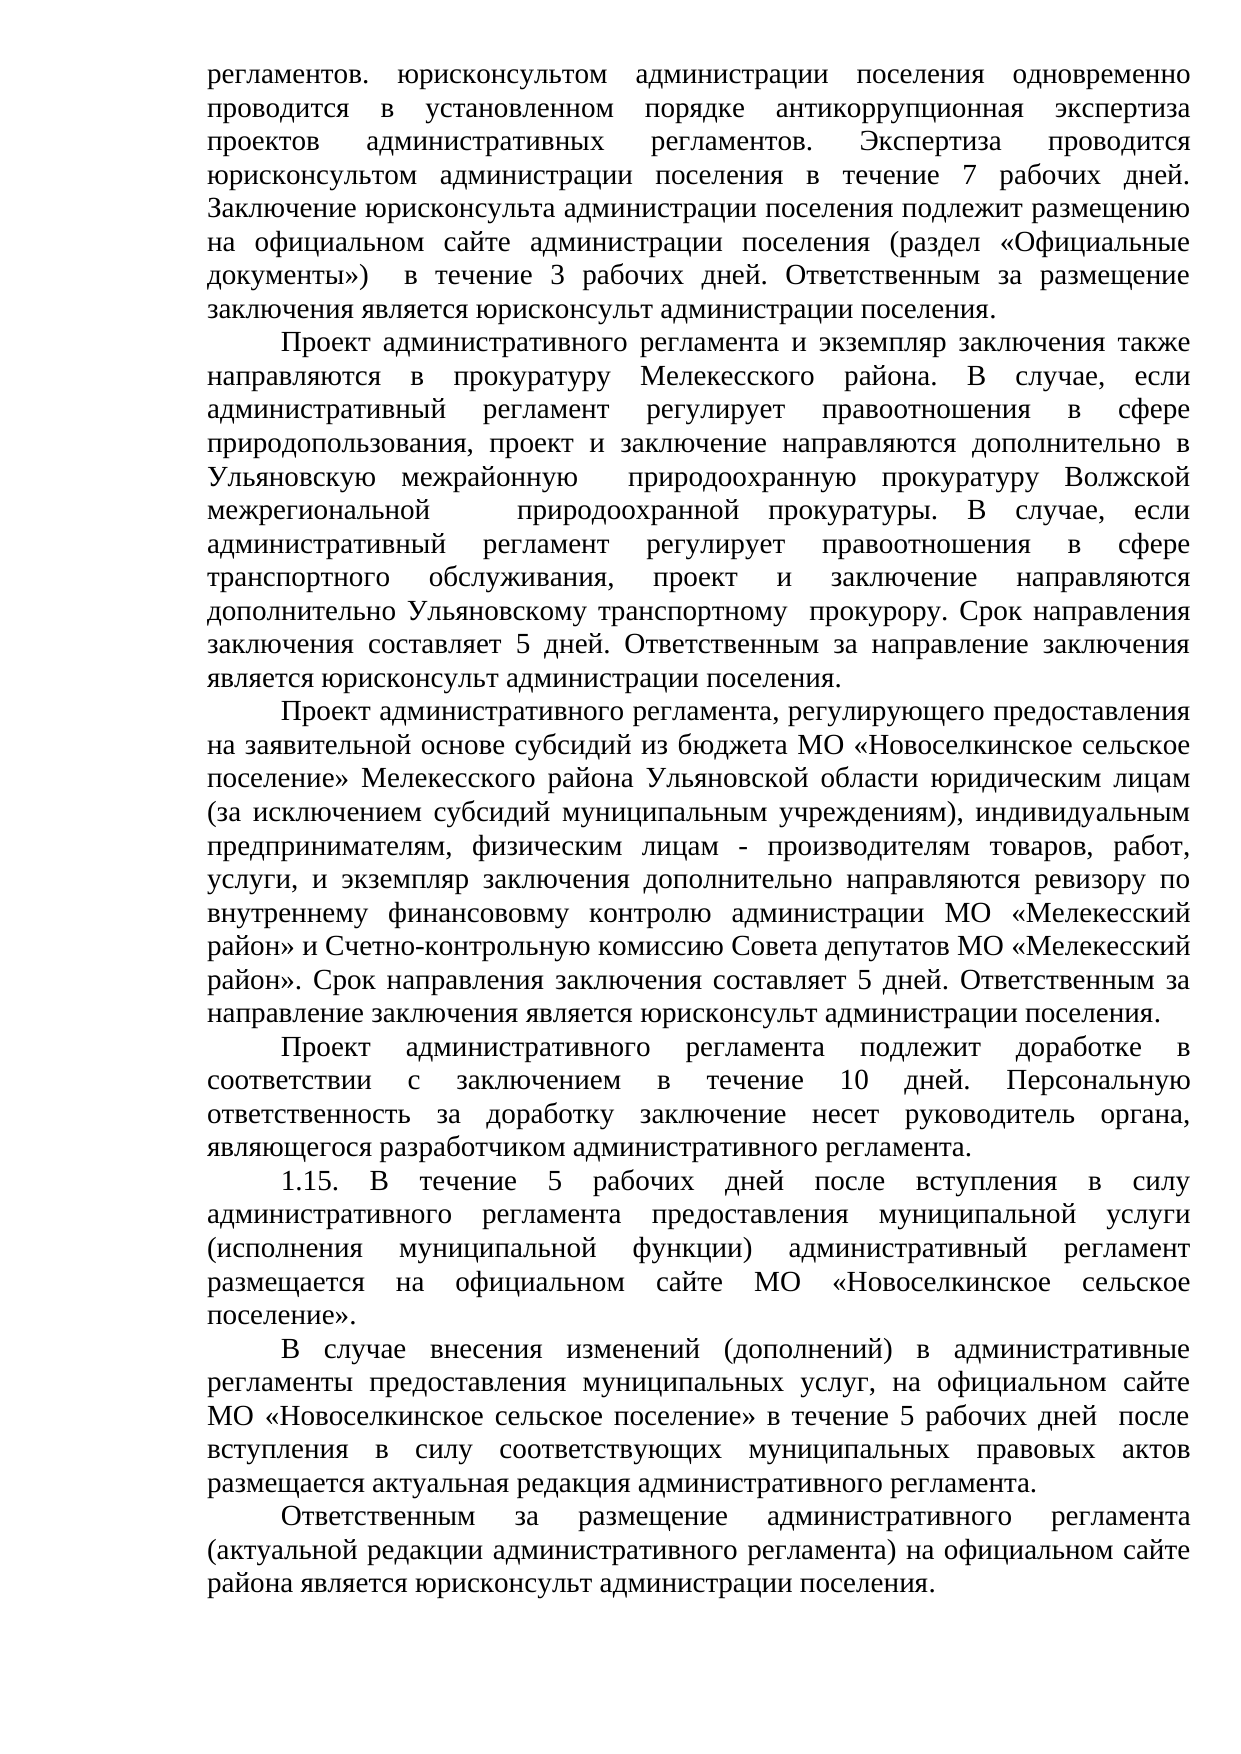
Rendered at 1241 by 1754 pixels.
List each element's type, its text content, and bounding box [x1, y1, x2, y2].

text В случае внесения изменений (дополнений) в административные регламенты предоставления муниципальных услуг, на официальном сайте МО «Новоселкинское сельское поселение» в течение 5 рабочих дней после вступления в силу соответствующих муниципальных правовых актов размещается актуальная редакция административного регламента. [207, 1331, 1191, 1498]
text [207, 56, 1191, 324]
text Проект административного регламента, регулирующего предоставления на заявительной основе субсидий из бюджета МО «Новоселкинское сельское поселение» Мелекесского района Ульяновской области юридическим лицам (за исключением субсидий муниципальным учреждениям), индивидуальным предпринимателям, физическим лицам - производителям товаров, работ, услуги, и экземпляр заключения дополнительно направляются ревизору по внутреннему финансововму контролю администрации МО «Мелекесский район» и Счетно-контрольную комиссию Совета депутатов МО «Мелекесский район». Срок направления заключения составляет 5 дней. Ответственным за направление заключения является юрисконсульт администрации поселения. [207, 693, 1191, 1029]
text Проект административного регламента и экземпляр заключения также направляются в прокуратуру Мелекесского района. В случае, если административный регламент регулирует правоотношения в сфере природопользования, проект и заключение направляются дополнительно в Ульяновскую межрайонную природоохранную прокуратуру Волжской межрегиональной природоохранной прокуратуры. В случае, если административный регламент регулирует правоотношения в сфере транспортного обслуживания, проект и заключение направляются дополнительно Ульяновскому транспортному прокурору. Срок направления заключения составляет 5 дней. Ответственным за направление заключения является юрисконсульт администрации поселения. [207, 324, 1191, 693]
text 1.15. В течение 5 рабочих дней после вступления в силу административного регламента предоставления муниципальной услуги (исполнения муниципальной функции) административный регламент размещается на официальном сайте МО «Новоселкинское сельское поселение». [207, 1163, 1191, 1331]
text Проект административного регламента подлежит доработке в соответствии с заключением в течение 10 дней. Персональную ответственность за доработку заключение несет руководитель органа, являющегося разработчиком административного регламента. [207, 1029, 1191, 1163]
text Ответственным за размещение административного регламента (актуальной редакции административного регламента) на официальном сайте района является юрисконсульт администрации поселения. [207, 1498, 1191, 1599]
